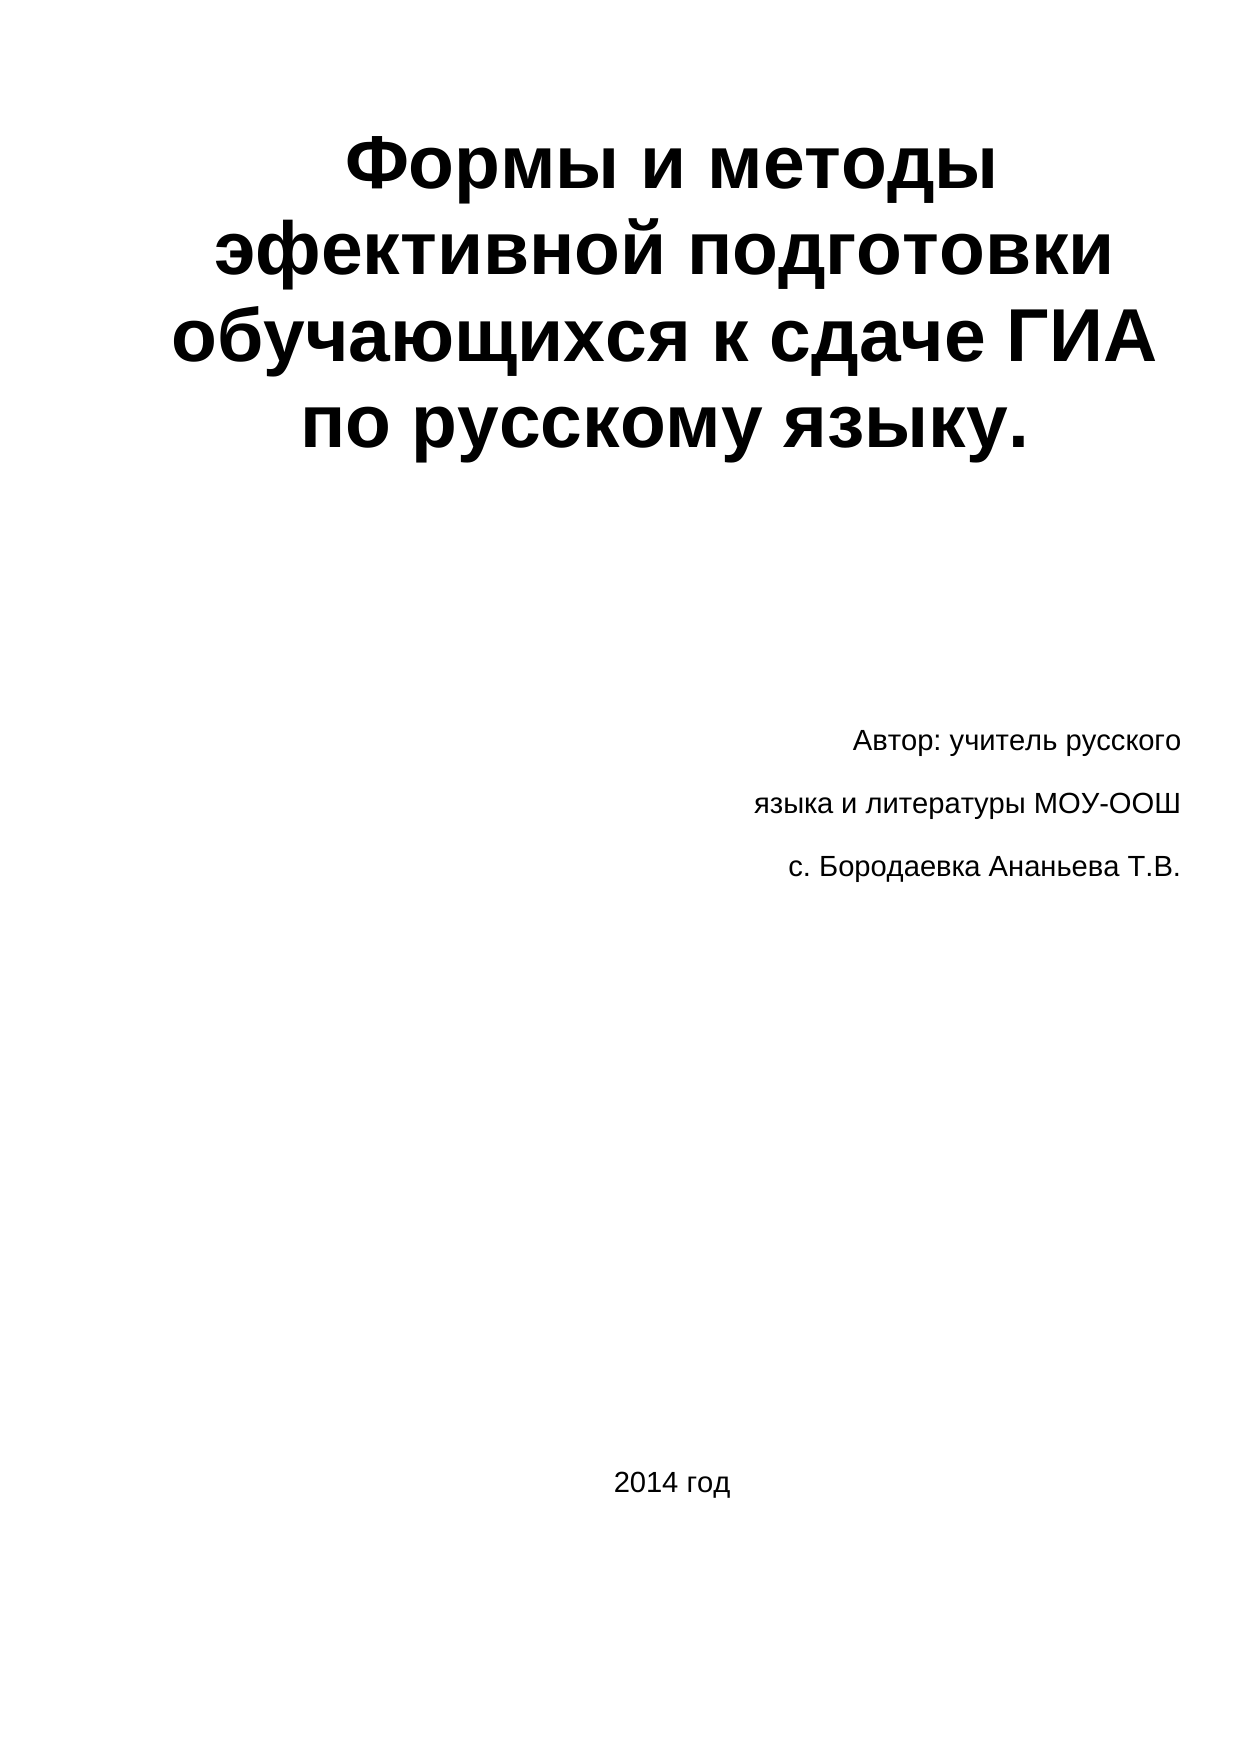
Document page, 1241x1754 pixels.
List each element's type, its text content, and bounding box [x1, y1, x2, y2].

text языка и литературы МОУ-ООШ [148, 786, 1181, 819]
text 2014 год [162, 1465, 1181, 1498]
text с. Бородаевка Ананьева Т.В. [148, 848, 1181, 882]
text Автор: учитель русского [148, 723, 1181, 757]
text Формы и методы эфективной подготовки обучающихся к сдаче ГИА по русскому языку. [148, 118, 1181, 463]
